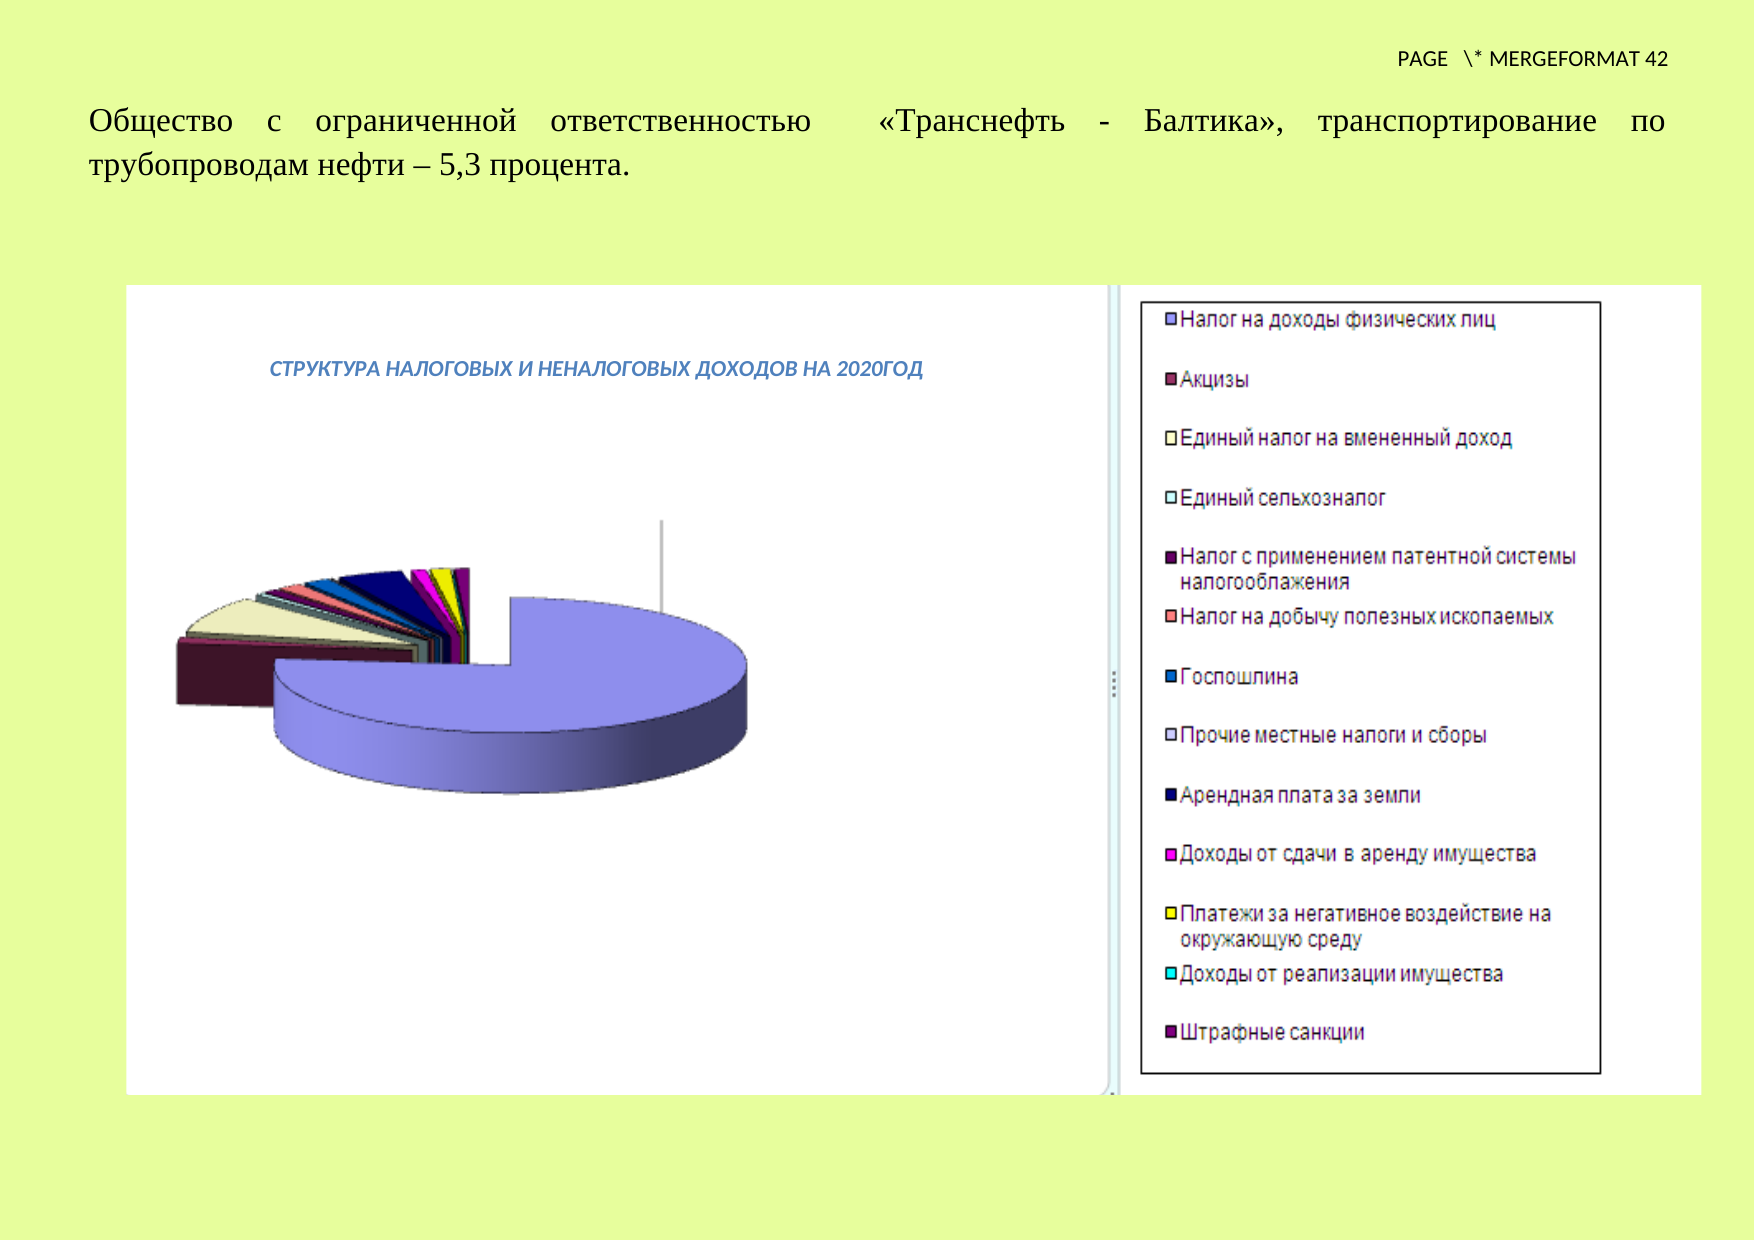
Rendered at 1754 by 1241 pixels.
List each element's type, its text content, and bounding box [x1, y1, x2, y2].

picture [126, 285, 1702, 1095]
text Общество с ограниченной ответственностью «Транснефть - Балтика», транспортирование по трубопроводам нефти – 5,3 процента. [89, 100, 1668, 183]
